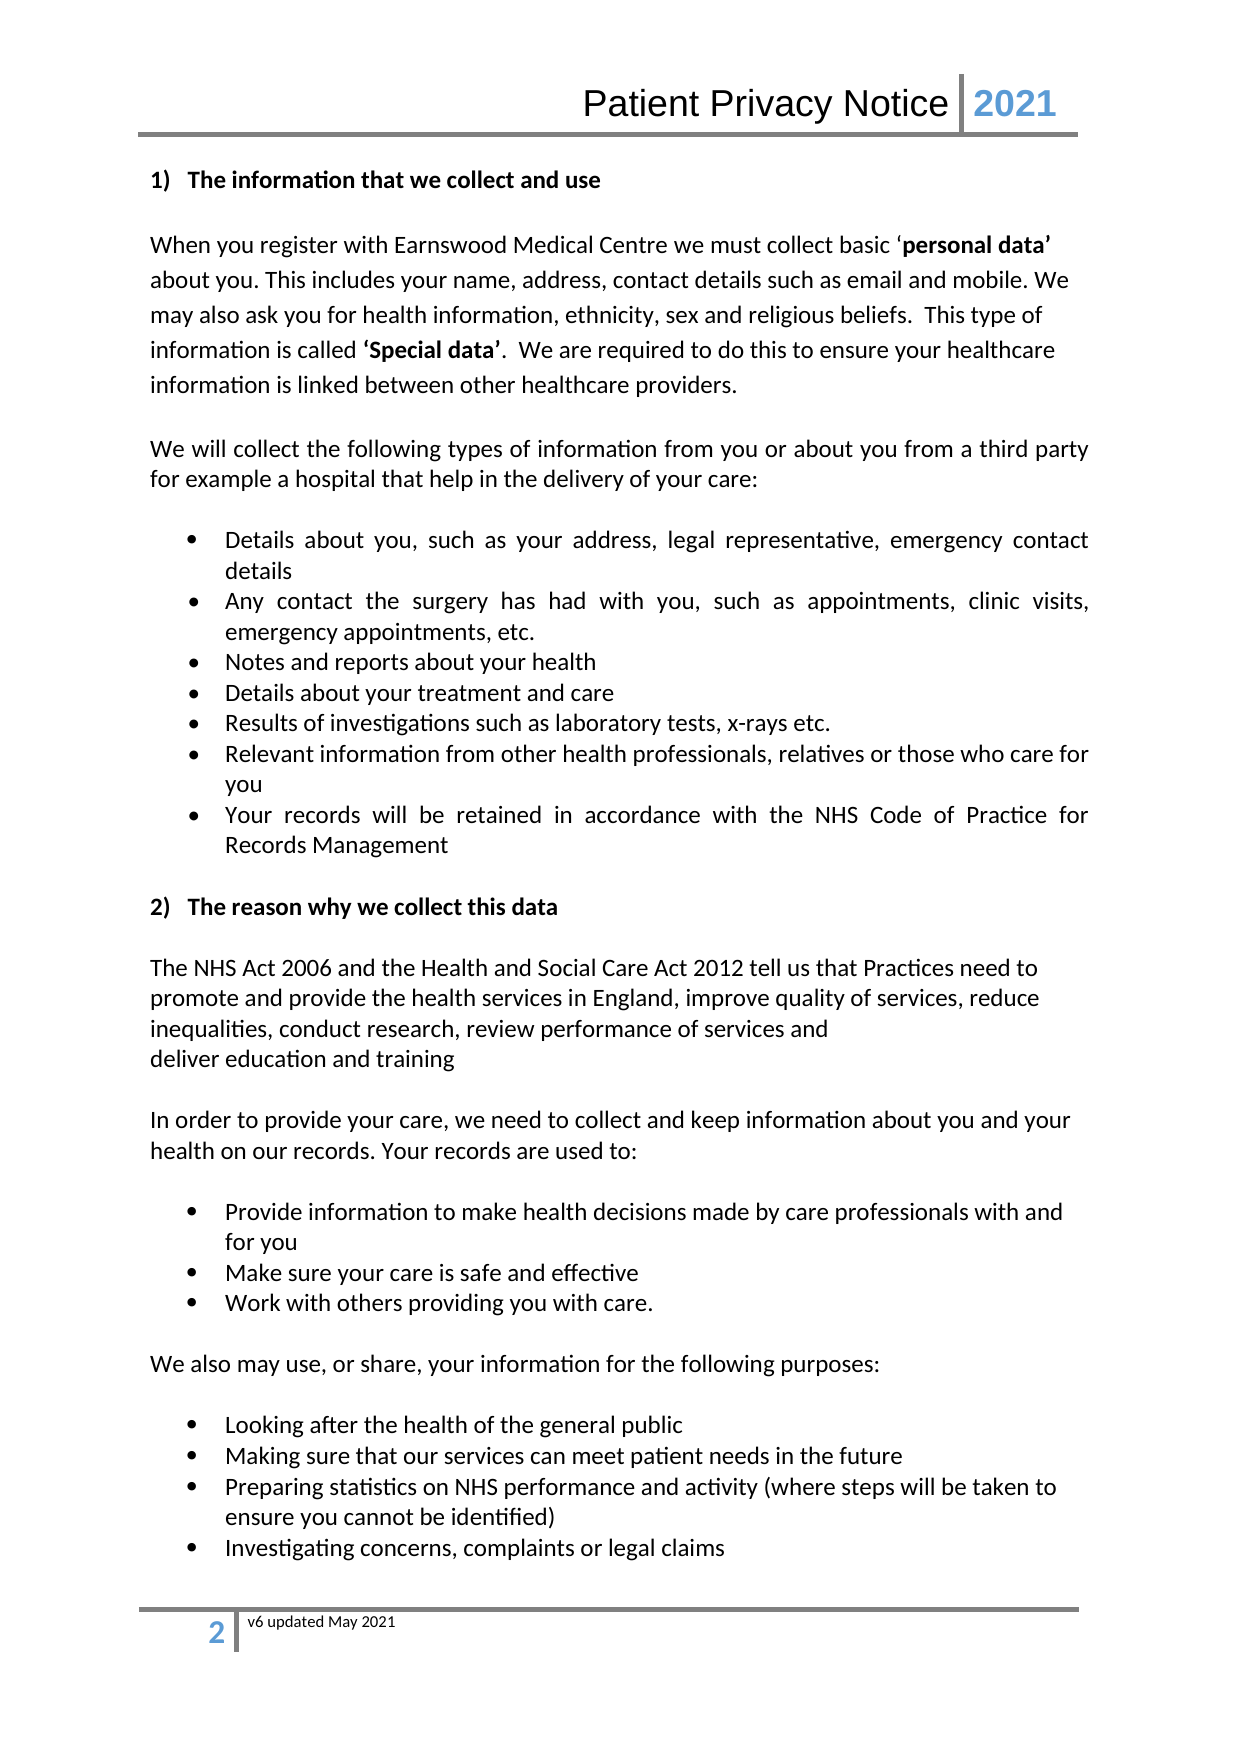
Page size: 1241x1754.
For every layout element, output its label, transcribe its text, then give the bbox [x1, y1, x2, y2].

list Make sure your care is safe and effective [187, 1257, 1090, 1287]
text We also may use, or share, your information for the following purposes: [150, 1348, 1090, 1379]
list The reason why we collect this data [150, 891, 1090, 921]
list Relevant information from other health professionals, relatives or those who care for you [187, 738, 1090, 799]
text The NHS Act 2006 and the Health and Social Care Act 2012 tell us that Practices need to promote and provide the health services in England, improve quality of services, reduce inequalities, conduct research, review performance of services and [150, 952, 1090, 1043]
list Your records will be retained in accordance with the NHS Code of Practice for Records Management [187, 799, 1090, 860]
list Looking after the health of the general public [187, 1409, 1090, 1440]
list Any contact the surgery has had with you, such as appointments, clinic visits, emergency appointments, etc. [187, 586, 1090, 647]
text deliver education and training [150, 1043, 1090, 1074]
list Provide information to make health decisions made by care professionals with and for you [187, 1196, 1090, 1257]
text In order to provide your care, we need to collect and keep information about you and your health on our records. Your records are used to: [150, 1104, 1090, 1165]
list Work with others providing you with care. [187, 1287, 1090, 1318]
list Results of investigations such as laboratory tests, x-rays etc. [187, 708, 1090, 738]
list Notes and reports about your health [187, 647, 1090, 677]
list Investigating concerns, complaints or legal claims [187, 1532, 1090, 1562]
text We will collect the following types of information from you or about you from a third party for example a hospital that help in the delivery of your care: [150, 433, 1090, 494]
list Details about your treatment and care [187, 677, 1090, 708]
text When you register with Earnswood Medical Centre we must collect basic ‘personal data’ about you. This includes your name, address, contact details such as email and mobile. We may also ask you for health information, ethnicity, sex and religious beliefs. This type of information is called ‘Special data’. We are required to do this to ensure your healthcare information is linked between other healthcare providers. [150, 229, 1090, 399]
list Preparing statistics on NHS performance and activity (where steps will be taken to ensure you cannot be identified) [187, 1471, 1090, 1532]
list Details about you, such as your address, legal representative, emergency contact details [187, 524, 1090, 586]
list The information that we collect and use [150, 164, 1090, 195]
list Making sure that our services can meet patient needs in the future [187, 1440, 1090, 1471]
